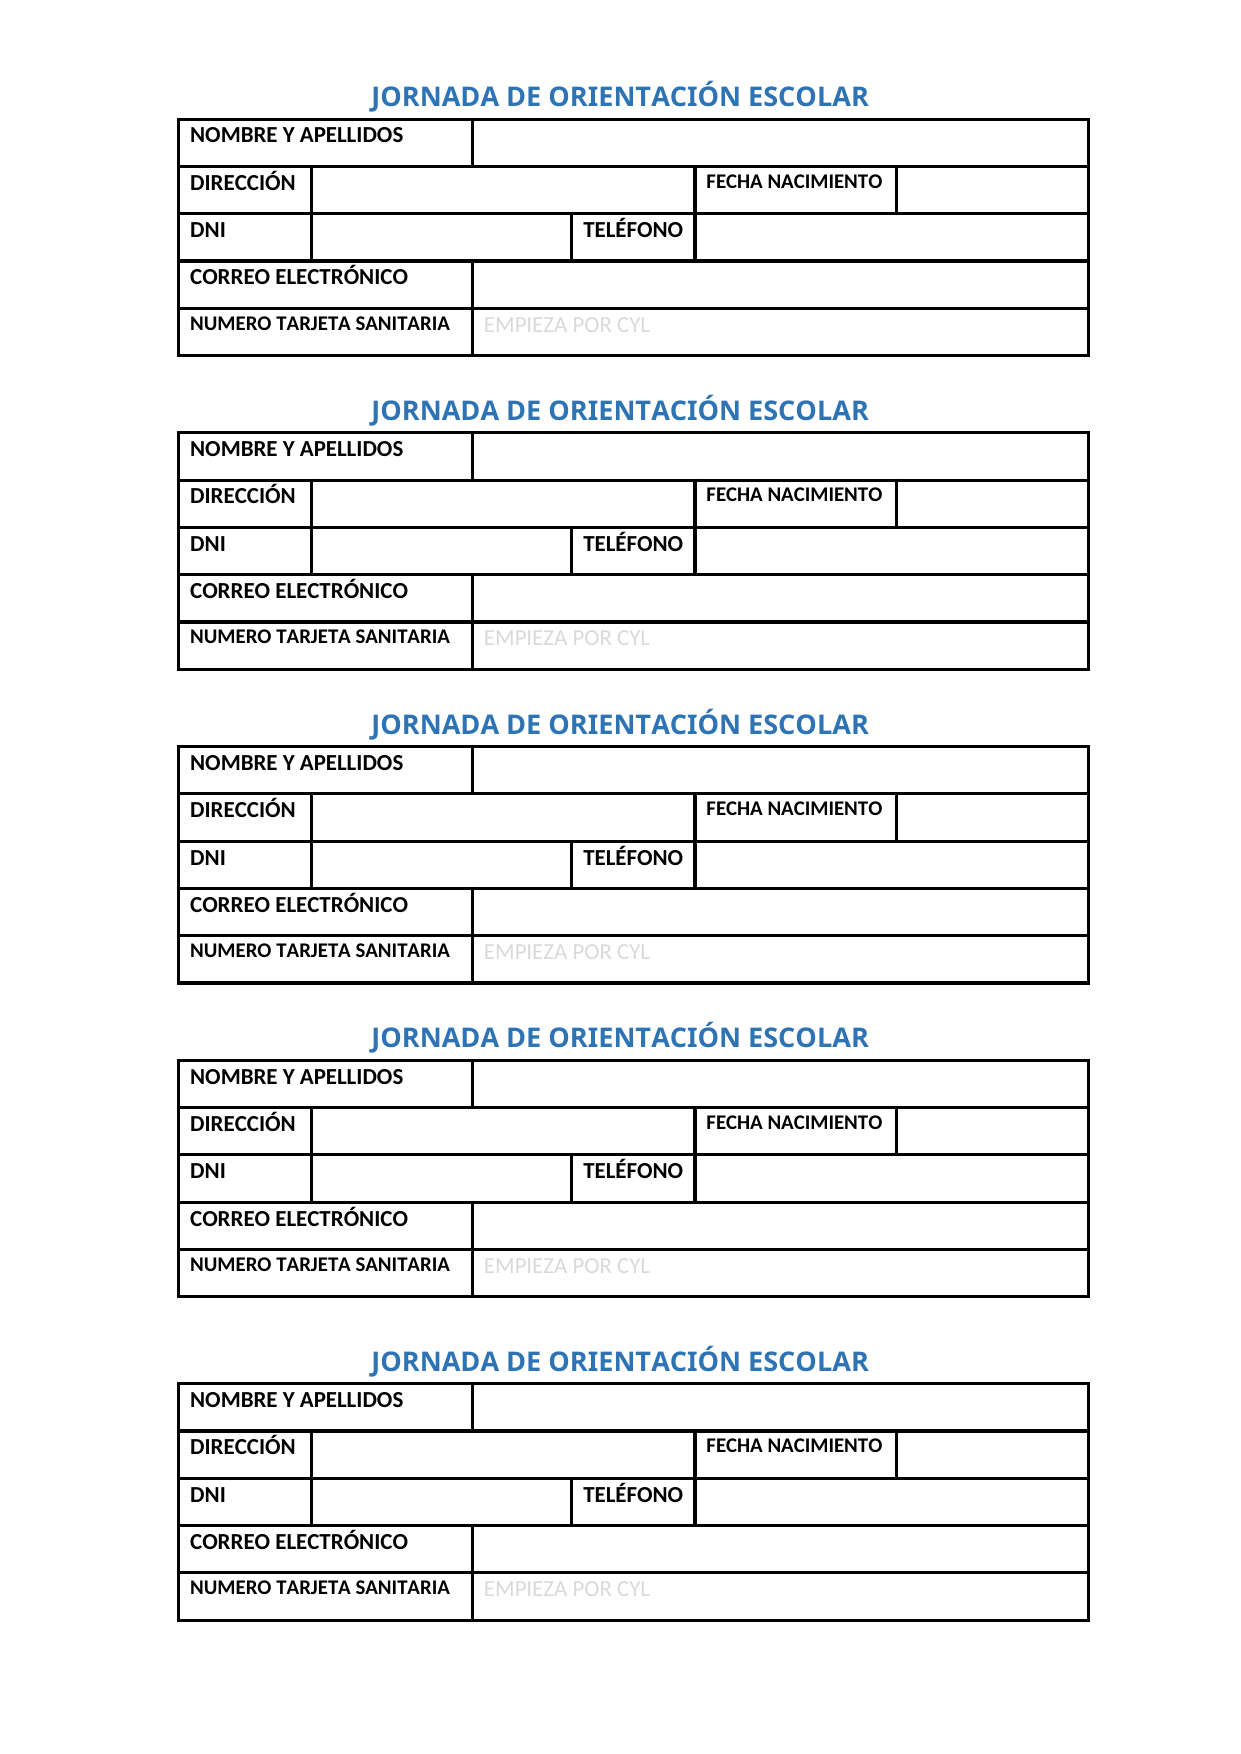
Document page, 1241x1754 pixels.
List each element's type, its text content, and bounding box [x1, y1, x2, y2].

table_cell FECHA NACIMIENTO [697, 795, 895, 839]
table_cell [313, 168, 693, 212]
table_cell [474, 890, 1087, 934]
table_cell CORREO ELECTRÓNICO [180, 263, 471, 307]
table_cell NUMERO TARJETA SANITARIA [180, 310, 471, 354]
table_cell DNI [180, 215, 310, 259]
table_cell NUMERO TARJETA SANITARIA [180, 1574, 471, 1618]
table_cell FECHA NACIMIENTO [697, 1109, 895, 1153]
table_header NOMBRE Y APELLIDOS [180, 121, 471, 165]
table_cell [313, 1109, 693, 1153]
table_header NOMBRE Y APELLIDOS [180, 1385, 471, 1429]
table_cell [898, 482, 1087, 526]
table_cell DNI [180, 1156, 310, 1201]
table_header [474, 748, 1087, 792]
table_cell EMPIEZA POR CYL [474, 1574, 1087, 1618]
table_cell DIRECCIÓN [180, 1109, 310, 1153]
table_cell [898, 795, 1087, 839]
table_cell CORREO ELECTRÓNICO [180, 1204, 471, 1248]
table_cell EMPIEZA POR CYL [474, 1251, 1087, 1295]
table_cell DIRECCIÓN [180, 1433, 310, 1477]
table_cell [697, 215, 1087, 259]
table_cell DNI [180, 529, 310, 573]
table_cell [313, 482, 693, 526]
table_cell [697, 1156, 1087, 1201]
table_cell NUMERO TARJETA SANITARIA [180, 624, 471, 668]
subtitle JORNADA DE ORIENTACIÓN ESCOLAR [177, 705, 1063, 742]
table_cell TELÉFONO [573, 215, 693, 259]
table_cell CORREO ELECTRÓNICO [180, 890, 471, 934]
table_cell NUMERO TARJETA SANITARIA [180, 1251, 471, 1295]
table_cell FECHA NACIMIENTO [697, 168, 895, 212]
table_cell [697, 1480, 1087, 1524]
table_cell TELÉFONO [573, 1480, 693, 1524]
table_cell DNI [180, 843, 310, 887]
table_cell TELÉFONO [573, 529, 693, 573]
table_cell [474, 263, 1087, 307]
table_cell FECHA NACIMIENTO [697, 1433, 895, 1477]
table_cell [313, 1480, 570, 1524]
table_header [474, 1062, 1087, 1106]
table_cell TELÉFONO [573, 843, 693, 887]
table_cell [898, 1433, 1087, 1477]
table_cell DNI [180, 1480, 310, 1524]
table_cell CORREO ELECTRÓNICO [180, 576, 471, 620]
subtitle JORNADA DE ORIENTACIÓN ESCOLAR [177, 1342, 1063, 1379]
table_header NOMBRE Y APELLIDOS [180, 748, 471, 792]
table_cell [313, 529, 570, 573]
table_cell [898, 168, 1087, 212]
table_cell DIRECCIÓN [180, 795, 310, 839]
table_header [474, 1385, 1087, 1429]
table_cell [313, 1156, 570, 1201]
table_cell [474, 576, 1087, 620]
table_cell EMPIEZA POR CYL [474, 310, 1087, 354]
table_cell [474, 1204, 1087, 1248]
table_cell EMPIEZA POR CYL [474, 624, 1087, 668]
table_cell CORREO ELECTRÓNICO [180, 1527, 471, 1571]
table_cell [474, 1527, 1087, 1571]
table_cell [898, 1109, 1087, 1153]
table_cell [697, 529, 1087, 573]
table_cell TELÉFONO [573, 1156, 693, 1201]
subtitle JORNADA DE ORIENTACIÓN ESCOLAR [177, 1019, 1063, 1056]
table_header [474, 434, 1087, 478]
table_cell [313, 1433, 693, 1477]
table_cell [313, 795, 693, 839]
table_cell EMPIEZA POR CYL [474, 937, 1087, 981]
subtitle JORNADA DE ORIENTACIÓN ESCOLAR [177, 391, 1063, 428]
table_cell [313, 843, 570, 887]
table_header NOMBRE Y APELLIDOS [180, 434, 471, 478]
subtitle JORNADA DE ORIENTACIÓN ESCOLAR [177, 78, 1063, 114]
table_header NOMBRE Y APELLIDOS [180, 1062, 471, 1106]
table_cell NUMERO TARJETA SANITARIA [180, 937, 471, 981]
table_cell [313, 215, 570, 259]
table_cell FECHA NACIMIENTO [697, 482, 895, 526]
table_cell [697, 843, 1087, 887]
table_cell DIRECCIÓN [180, 482, 310, 526]
table_cell DIRECCIÓN [180, 168, 310, 212]
table_header [474, 121, 1087, 165]
